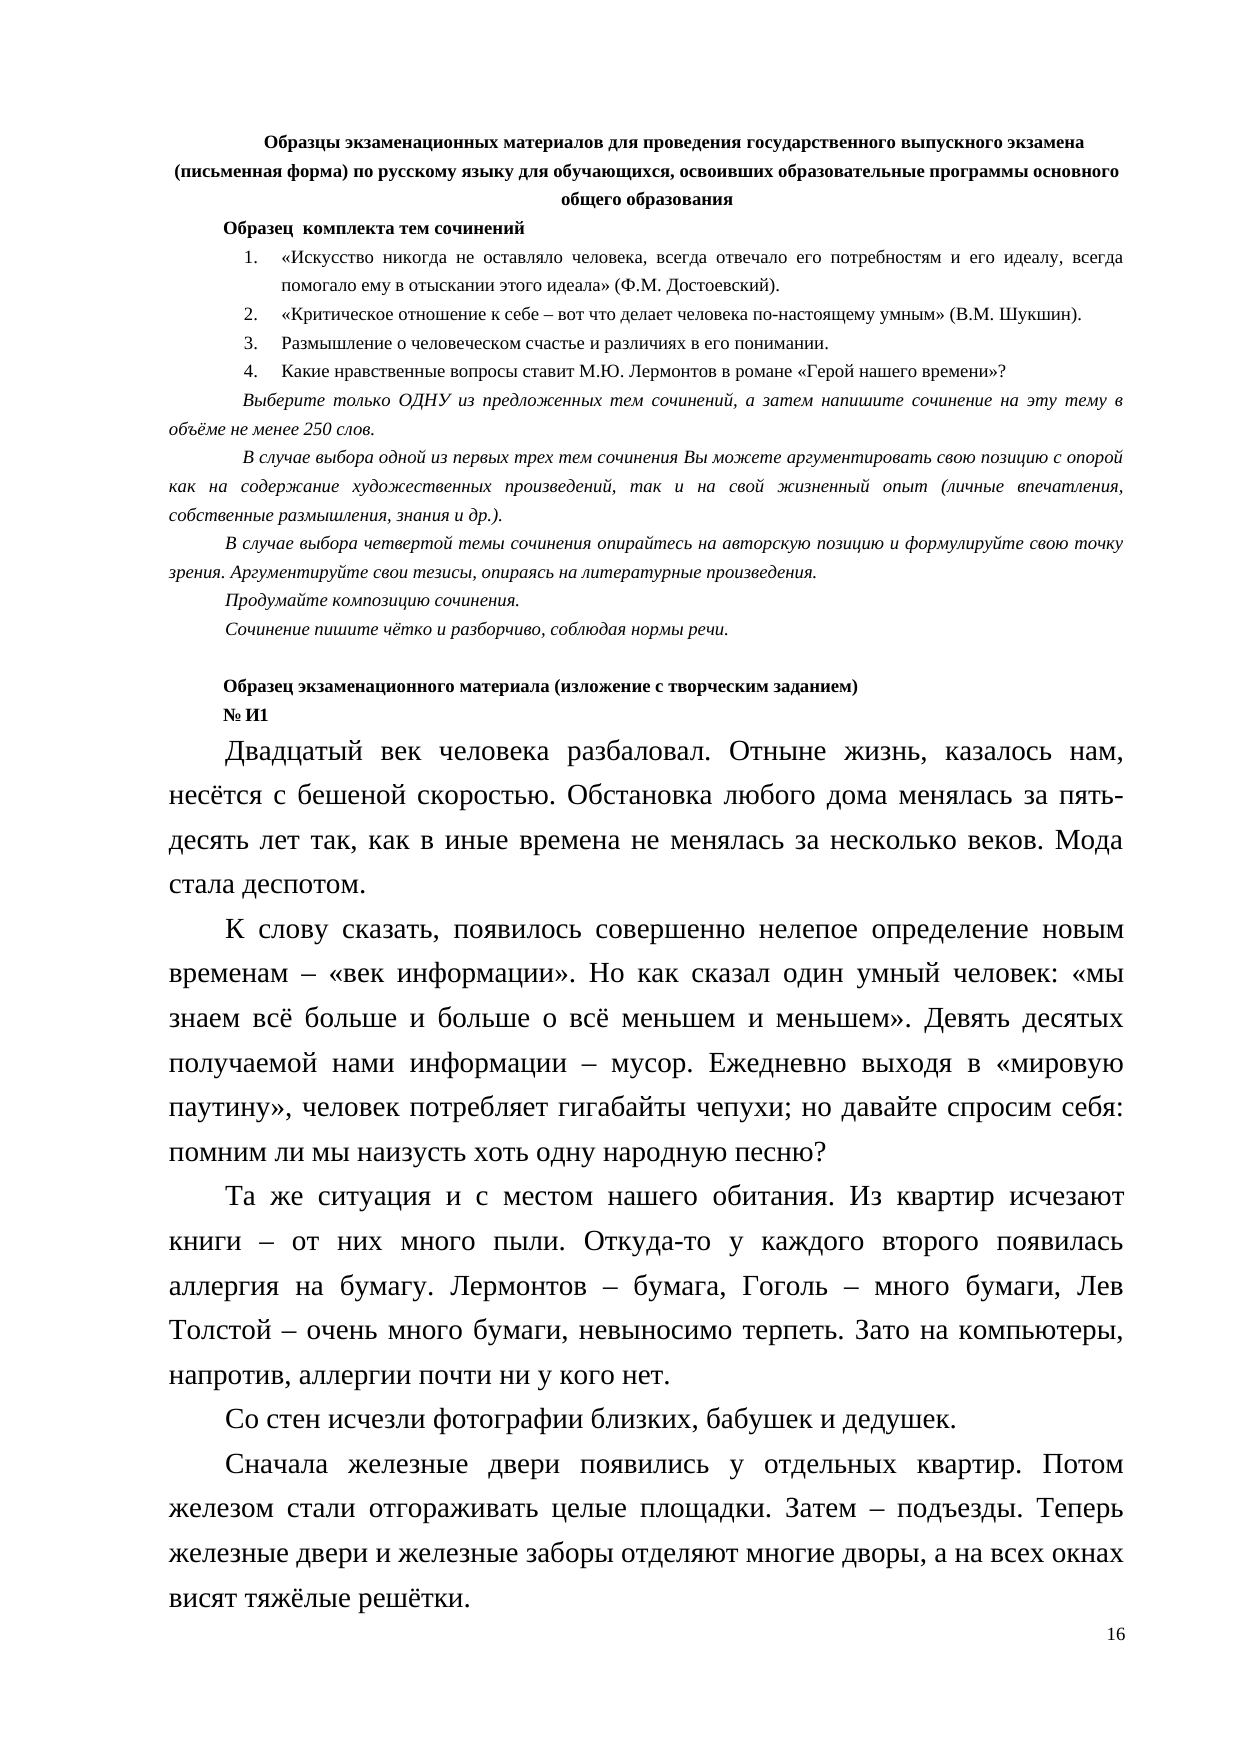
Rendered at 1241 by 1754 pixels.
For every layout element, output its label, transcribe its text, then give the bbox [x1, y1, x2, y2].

list «Искусство никогда не оставляло человека, всегда отвечало его потребностям и его идеалу, всегда помогало ему в отыскании этого идеала» (Ф.М. Достоевский). [244, 246, 1125, 296]
text № И1 [169, 704, 1125, 726]
text Двадцатый век человека разбаловал. Отныне жизнь, казалось нам, несётся с бешеной скоростью. Обстановка любого дома менялась за пять-десять лет так, как в иные времена не менялась за несколько веков. Мода стала деспотом. [169, 733, 1125, 900]
list Какие нравственные вопросы ставит М.Ю. Лермонтов в романе «Герой нашего времени»? [244, 360, 1125, 382]
text Образец комплекта тем сочинений [169, 217, 1125, 238]
text В случае выбора четвертой темы сочинения опирайтесь на авторскую позицию и формулируйте свою точку зрения. Аргументируйте свои тезисы, опираясь на литературные произведения. [169, 532, 1125, 582]
text Сочинение пишите чётко и разборчиво, соблюдая нормы речи. [169, 618, 1125, 639]
text Продумайте композицию сочинения. [169, 589, 1125, 611]
text К слову сказать, появилось совершенно нелепое определение новым временам – «век информации». Но как сказал один умный человек: «мы знаем всё больше и больше о всё меньшем и меньшем». Девять десятых получаемой нами информации – мусор. Ежедневно выходя в «мировую паутину», человек потребляет гигабайты чепухи; но давайте спросим себя: помним ли мы наизусть хоть одну народную песню? [169, 911, 1125, 1167]
text В случае выбора одной из первых трех тем сочинения Вы можете аргументировать свою позицию с опорой как на содержание художественных произведений, так и на свой жизненный опыт (личные впечатления, собственные размышления, знания и др.). [169, 446, 1125, 525]
text Сначала железные двери появились у отдельных квартир. Потом железом стали отгораживать целые площадки. Затем – подъезды. Теперь железные двери и железные заборы отделяют многие дворы, а на всех окнах висят тяжёлые решётки. [169, 1446, 1125, 1613]
text Та же ситуация и с местом нашего обитания. Из квартир исчезают книги – от них много пыли. Откуда-то у каждого второго появилась аллергия на бумагу. Лермонтов – бумага, Гоголь – много бумаги, Лев Толстой – очень много бумаги, невыносимо терпеть. Зато на компьютеры, напротив, аллергии почти ни у кого нет. [169, 1178, 1125, 1390]
list «Критическое отношение к себе – вот что делает человека по-настоящему умным» (В.М. Шукшин). [244, 303, 1125, 324]
text Образец экзаменационного материала (изложение с творческим заданием) [169, 675, 1125, 697]
text Со стен исчезли фотографии близких, бабушек и дедушек. [169, 1401, 1125, 1435]
text Образцы экзаменационных материалов для проведения государственного выпускного экзамена (письменная форма) по русскому языку для обучающихся, освоивших образовательные программы основного общего образования [169, 131, 1125, 210]
list Размышление о человеческом счастье и различиях в его понимании. [244, 332, 1125, 353]
text Выберите только ОДНУ из предложенных тем сочинений, а затем напишите сочинение на эту тему в объёме не менее 250 слов. [169, 389, 1125, 439]
